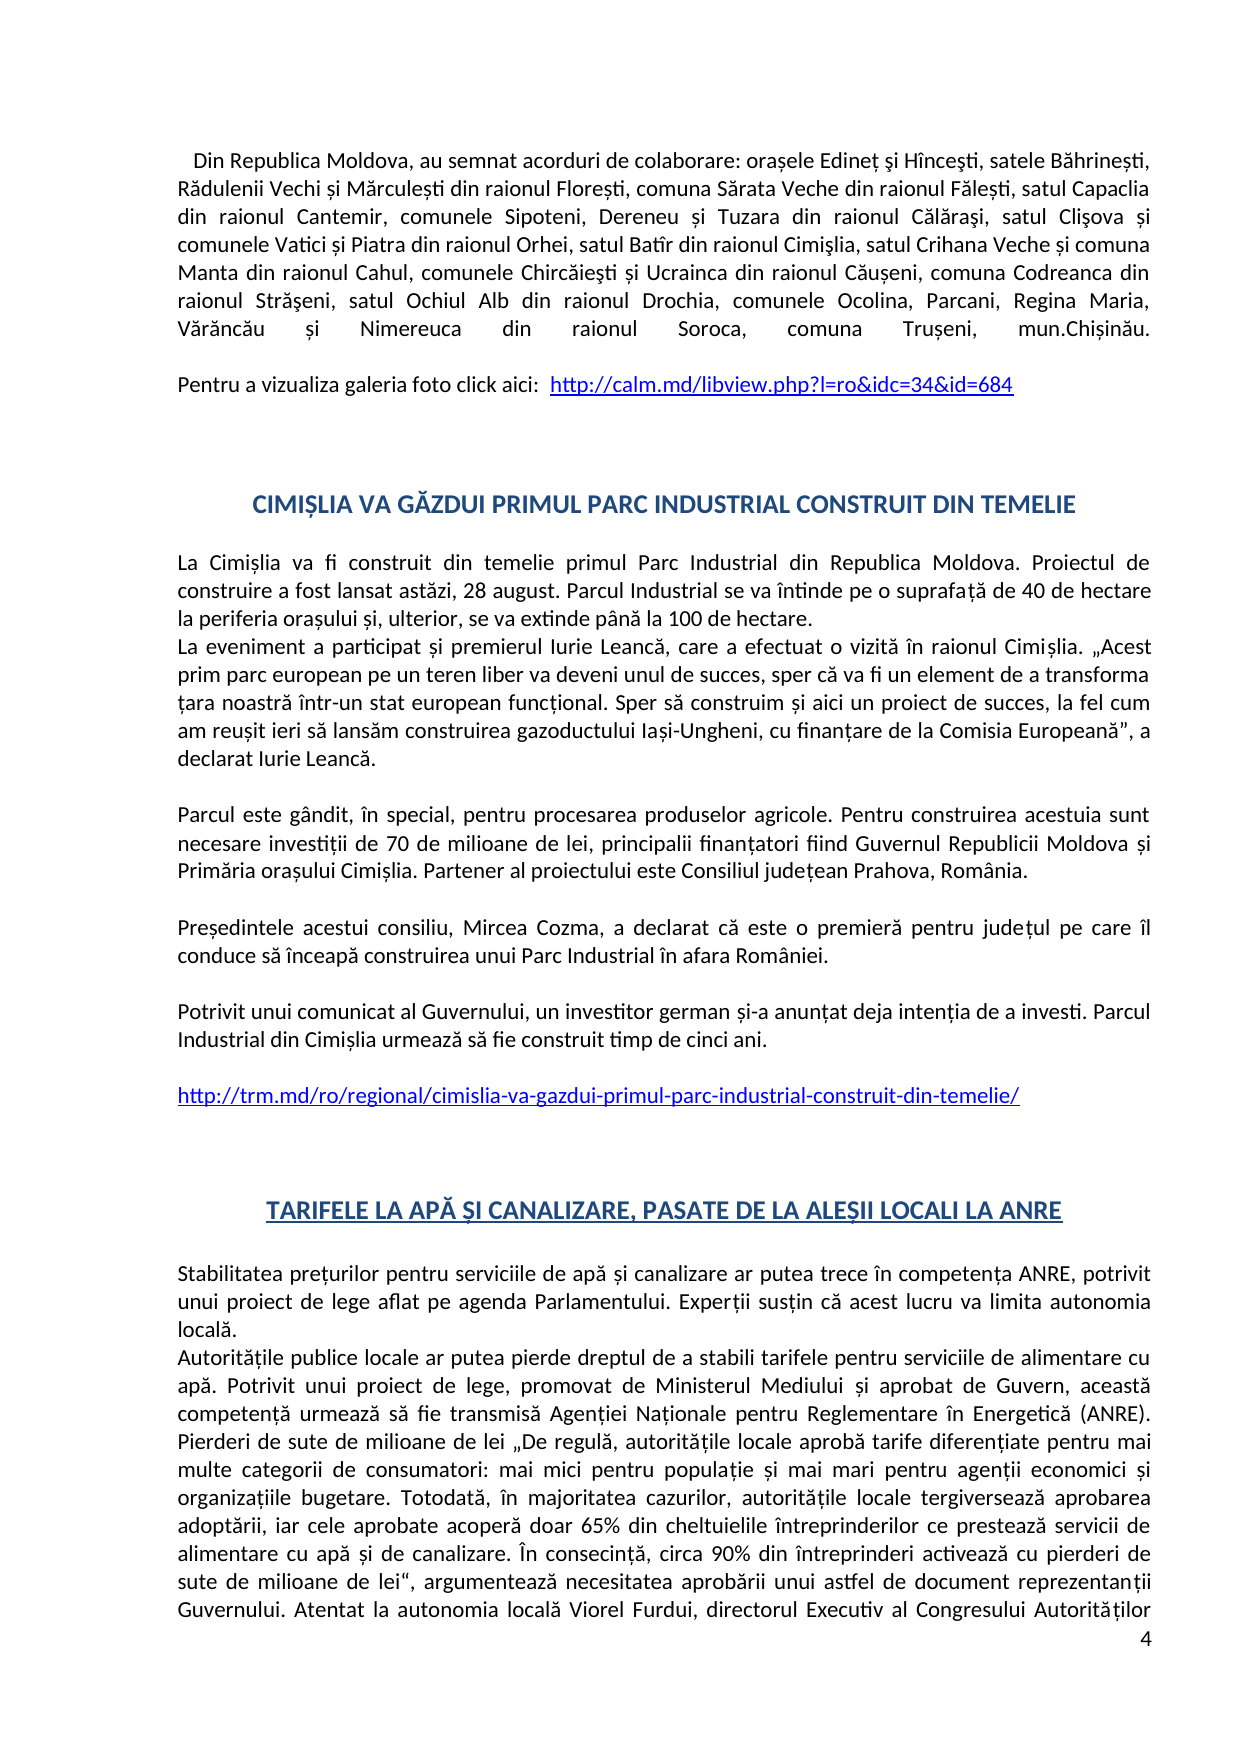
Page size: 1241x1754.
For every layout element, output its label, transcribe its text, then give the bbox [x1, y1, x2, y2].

text CIMIŞLIA VA GĂZDUI PRIMUL PARC INDUSTRIAL CONSTRUIT DIN TEMELIE [177, 487, 1152, 520]
text TARIFELE LA APĂ ŞI CANALIZARE, PASATE DE LA ALEŞII LOCALI LA ANRE [177, 1193, 1152, 1226]
text La eveniment a participat și premierul Iurie Leancă, care a efectuat o vizită în raionul Cimişlia. „Acest prim parc european pe un teren liber va deveni unul de succes, sper că va fi un element de a transforma ţara noastră într-un stat european funcţional. Sper să construim şi aici un proiect de succes, la fel cum am reuşit ieri să lansăm construirea gazoductului Iaşi-Ungheni, cu finanţare de la Comisia Europeană”, a declarat Iurie Leancă. [177, 632, 1152, 773]
text Potrivit unui comunicat al Guvernului, un investitor german şi-a anunţat deja intenţia de a investi. Parcul Industrial din Cimişlia urmează să fie construit timp de cinci ani. [177, 997, 1152, 1053]
text Preşedintele acestui consiliu, Mircea Cozma, a declarat că este o premieră pentru judeţul pe care îl conduce să înceapă construirea unui Parc Industrial în afara României. [177, 913, 1152, 969]
text La Cimişlia va fi construit din temelie primul Parc Industrial din Republica Moldova. Proiectul de construire a fost lansat astăzi, 28 august. Parcul Industrial se va întinde pe o suprafaţă de 40 de hectare la periferia oraşului şi, ulterior, se va extinde până la 100 de hectare. [177, 548, 1152, 632]
text Stabilitatea preţurilor pentru serviciile de apă şi canalizare ar putea trece în competenţa ANRE, potrivit unui proiect de lege aflat pe agenda Parlamentului. Experţii susţin că acest lucru va limita autonomia locală. [177, 1259, 1152, 1343]
text Pentru a vizualiza galeria foto click aici: http://calm.md/libview.php?l=ro&idc=34&id=684 [177, 370, 1152, 398]
text http://trm.md/ro/regional/cimislia-va-gazdui-primul-parc-industrial-construit-din-temelie/ [177, 1081, 1152, 1109]
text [177, 1343, 1152, 1623]
text Din Republica Moldova, au semnat acorduri de colaborare: orașele Edineț şi Hînceşti, satele Băhrinești, Rădulenii Vechi și Mărculești din raionul Florești, comuna Sărata Veche din raionul Fălești, satul Capaclia din raionul Cantemir, comunele Sipoteni, Dereneu și Tuzara din raionul Călăraşi, satul Clişova și comunele Vatici și Piatra din raionul Orhei, satul Batîr din raionul Cimişlia, satul Crihana Veche și comuna Manta din raionul Cahul, comunele Chircăieşti și Ucrainca din raionul Căușeni, comuna Codreanca din raionul Străşeni, satul Ochiul Alb din raionul Drochia, comunele Ocolina, Parcani, Regina Maria, Vărăncău și Nimereuca din raionul Soroca, comuna Trușeni, mun.Chișinău. [177, 118, 1152, 370]
text Parcul este gândit, în special, pentru procesarea produselor agricole. Pentru construirea acestuia sunt necesare investiţii de 70 de milioane de lei, principalii finanţatori fiind Guvernul Republicii Moldova şi Primăria oraşului Cimişlia. Partener al proiectului este Consiliul judeţean Prahova, România. [177, 801, 1152, 885]
